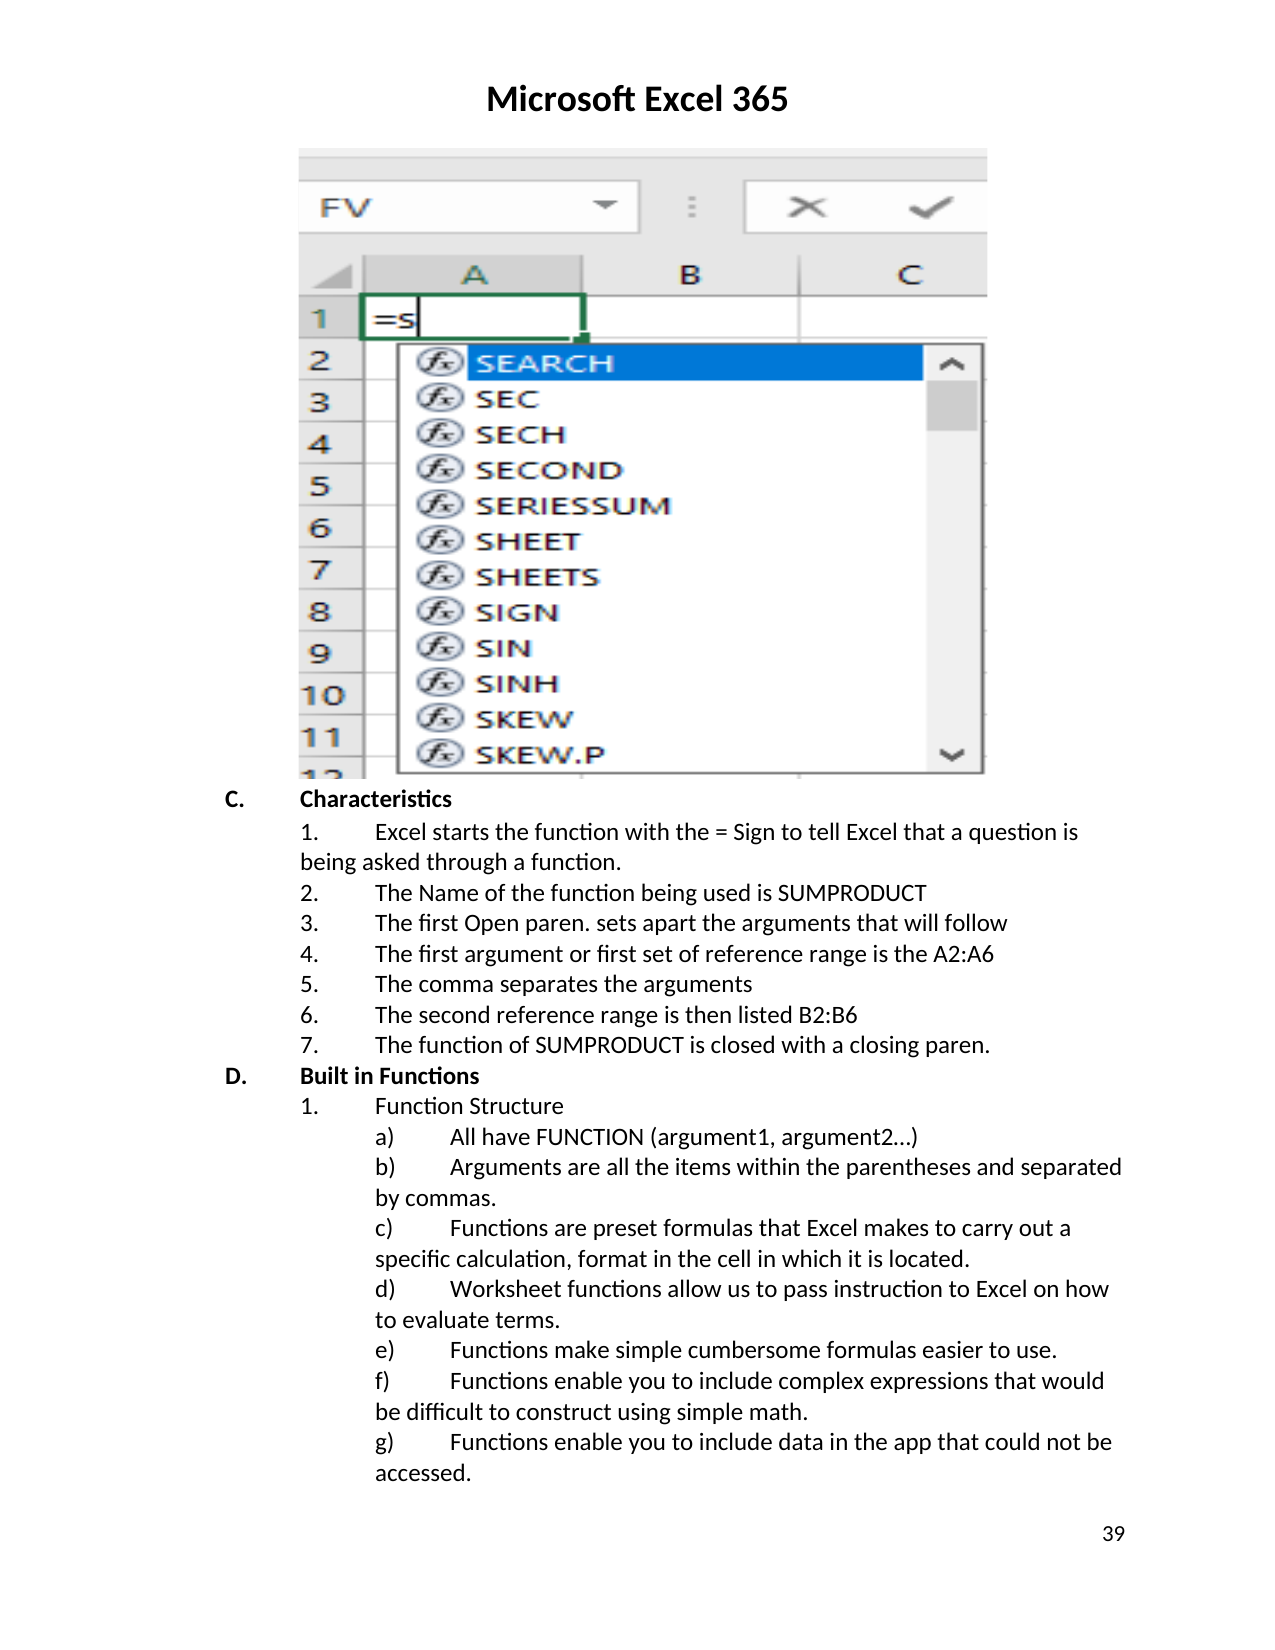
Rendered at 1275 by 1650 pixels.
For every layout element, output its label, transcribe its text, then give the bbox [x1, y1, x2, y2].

list Functions enable you to include complex expressions that would be difficult to construct using simple math. [375, 1365, 1125, 1426]
list The Name of the function being used is SUMPRODUCT [300, 877, 1125, 907]
list Worksheet functions allow us to pass instruction to Excel on how to evaluate terms. [375, 1273, 1125, 1334]
list Function Structure [300, 1090, 1125, 1121]
list Built in Functions [225, 1060, 1125, 1090]
list The comma separates the arguments [300, 968, 1125, 999]
list Functions enable you to include data in the app that could not be accessed. [375, 1426, 1125, 1487]
list Excel starts the function with the = Sign to tell Excel that a question is being asked through a function. [300, 816, 1125, 877]
list Arguments are all the items within the parentheses and separated by commas. [375, 1151, 1125, 1212]
list Functions make simple cumbersome formulas easier to use. [375, 1334, 1125, 1365]
list The function of SUMPRODUCT is closed with a closing paren. [300, 1029, 1125, 1060]
list Functions are preset formulas that Excel makes to carry out a specific calculation, format in the cell in which it is located. [375, 1212, 1125, 1273]
list The first Open paren. sets apart the arguments that will follow [300, 907, 1125, 938]
list All have FUNCTION (argument1, argument2…) [375, 1121, 1125, 1151]
list The first argument or first set of reference range is the A2:A6 [300, 938, 1125, 968]
list Characteristics [225, 783, 1125, 813]
list The second reference range is then listed B2:B6 [300, 999, 1125, 1029]
picture [298, 148, 988, 779]
